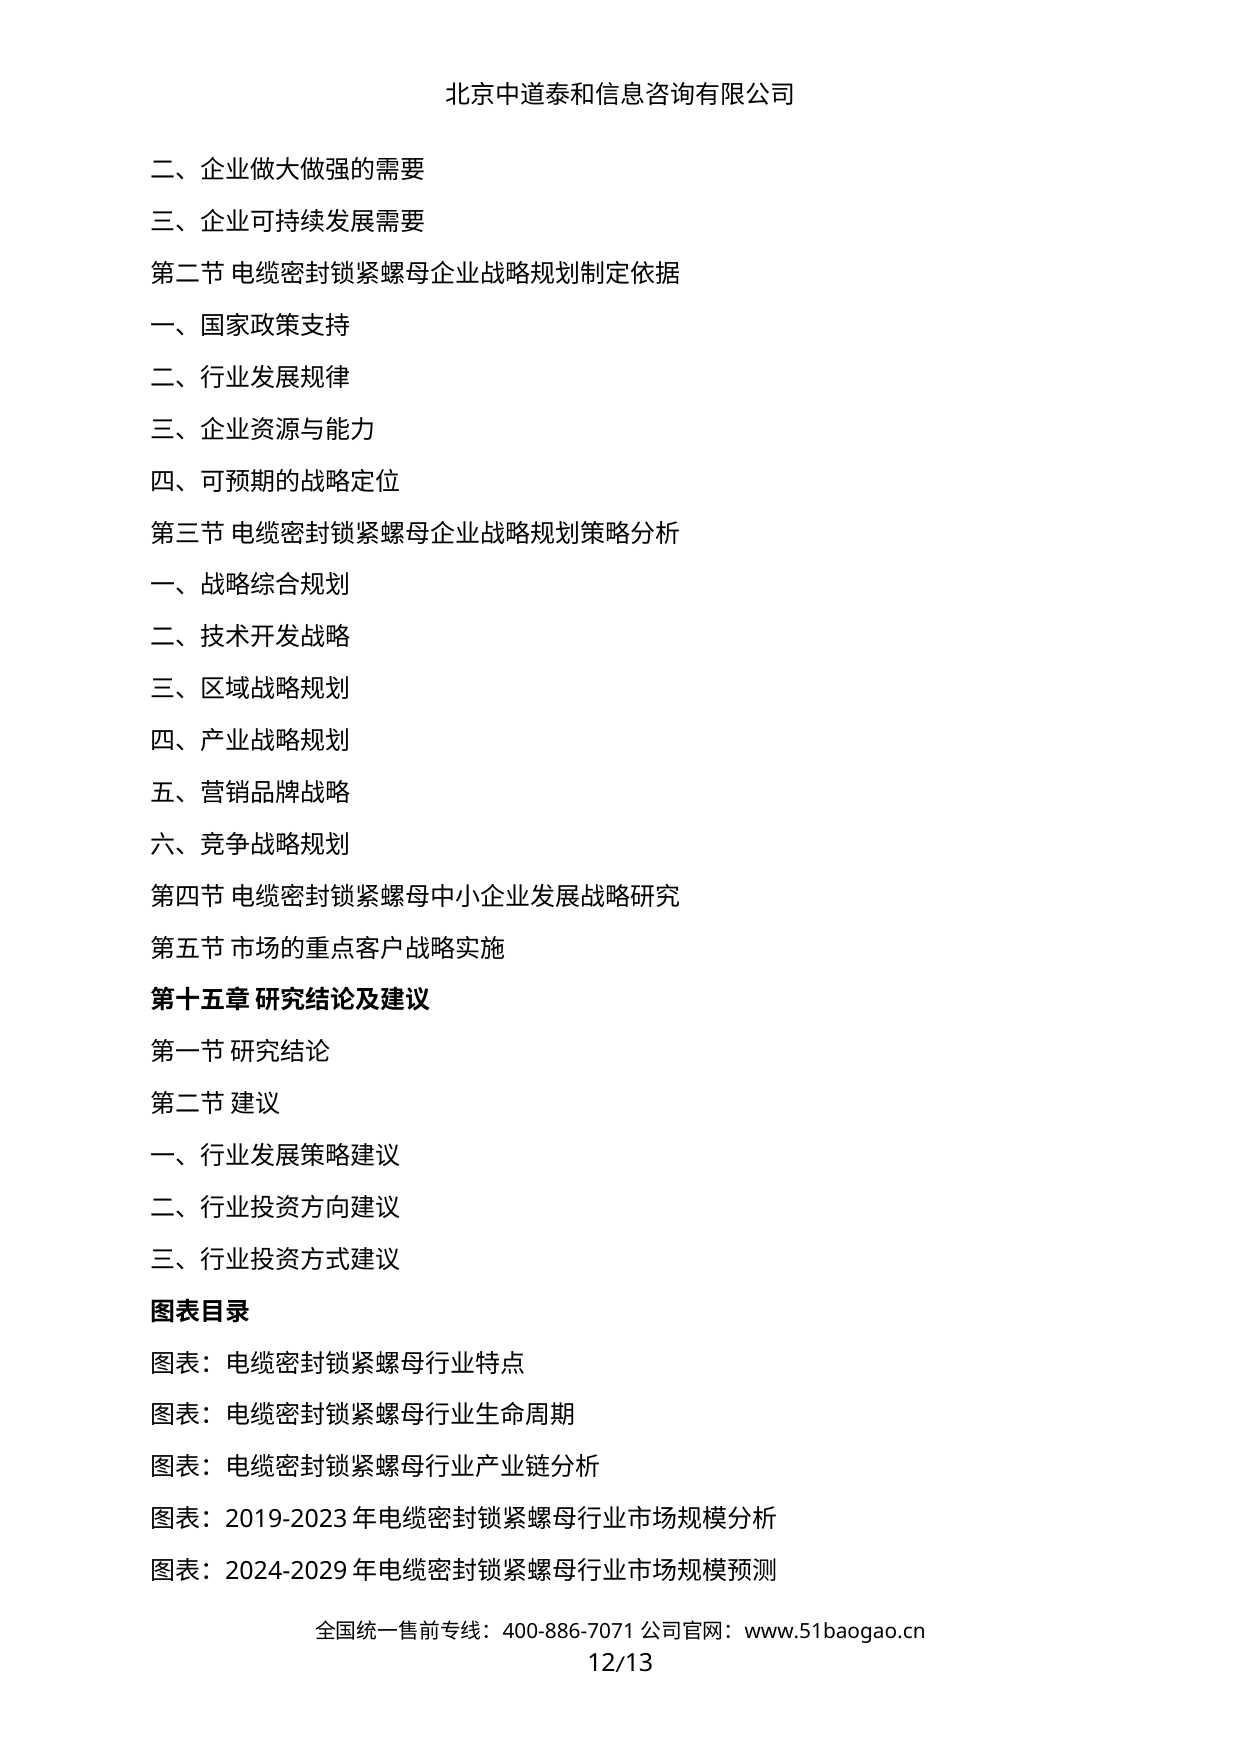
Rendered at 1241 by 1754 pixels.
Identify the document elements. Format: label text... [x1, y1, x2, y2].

text 图表：电缆密封锁紧螺母行业特点 [150, 1343, 1090, 1379]
text 三、行业投资方式建议 [150, 1239, 1090, 1276]
text 图表：2019-2023年电缆密封锁紧螺母行业市场规模分析 [150, 1499, 1090, 1535]
text 二、行业发展规律 [150, 357, 1090, 394]
text 图表目录 [150, 1291, 1090, 1327]
text 第五节 市场的重点客户战略实施 [150, 928, 1090, 964]
text 二、技术开发战略 [150, 617, 1090, 653]
text 三、企业资源与能力 [150, 409, 1090, 446]
text 一、国家政策支持 [150, 306, 1090, 342]
text 六、竞争战略规划 [150, 824, 1090, 861]
text 五、营销品牌战略 [150, 772, 1090, 809]
text 三、区域战略规划 [150, 669, 1090, 705]
text 图表：电缆密封锁紧螺母行业生命周期 [150, 1395, 1090, 1431]
text 第一节 研究结论 [150, 1032, 1090, 1068]
text 图表：2024-2029年电缆密封锁紧螺母行业市场规模预测 [150, 1551, 1090, 1587]
text 二、企业做大做强的需要 [150, 150, 1090, 186]
text 四、产业战略规划 [150, 721, 1090, 757]
text 第四节 电缆密封锁紧螺母中小企业发展战略研究 [150, 876, 1090, 912]
text 第三节 电缆密封锁紧螺母企业战略规划策略分析 [150, 513, 1090, 549]
text 四、可预期的战略定位 [150, 461, 1090, 497]
text 二、行业投资方向建议 [150, 1187, 1090, 1224]
text 图表：电缆密封锁紧螺母行业产业链分析 [150, 1447, 1090, 1483]
text 一、行业发展策略建议 [150, 1136, 1090, 1172]
text 第十五章 研究结论及建议 [150, 980, 1090, 1016]
text 一、战略综合规划 [150, 565, 1090, 601]
text 第二节 电缆密封锁紧螺母企业战略规划制定依据 [150, 254, 1090, 290]
text 三、企业可持续发展需要 [150, 202, 1090, 238]
text 第二节 建议 [150, 1084, 1090, 1120]
